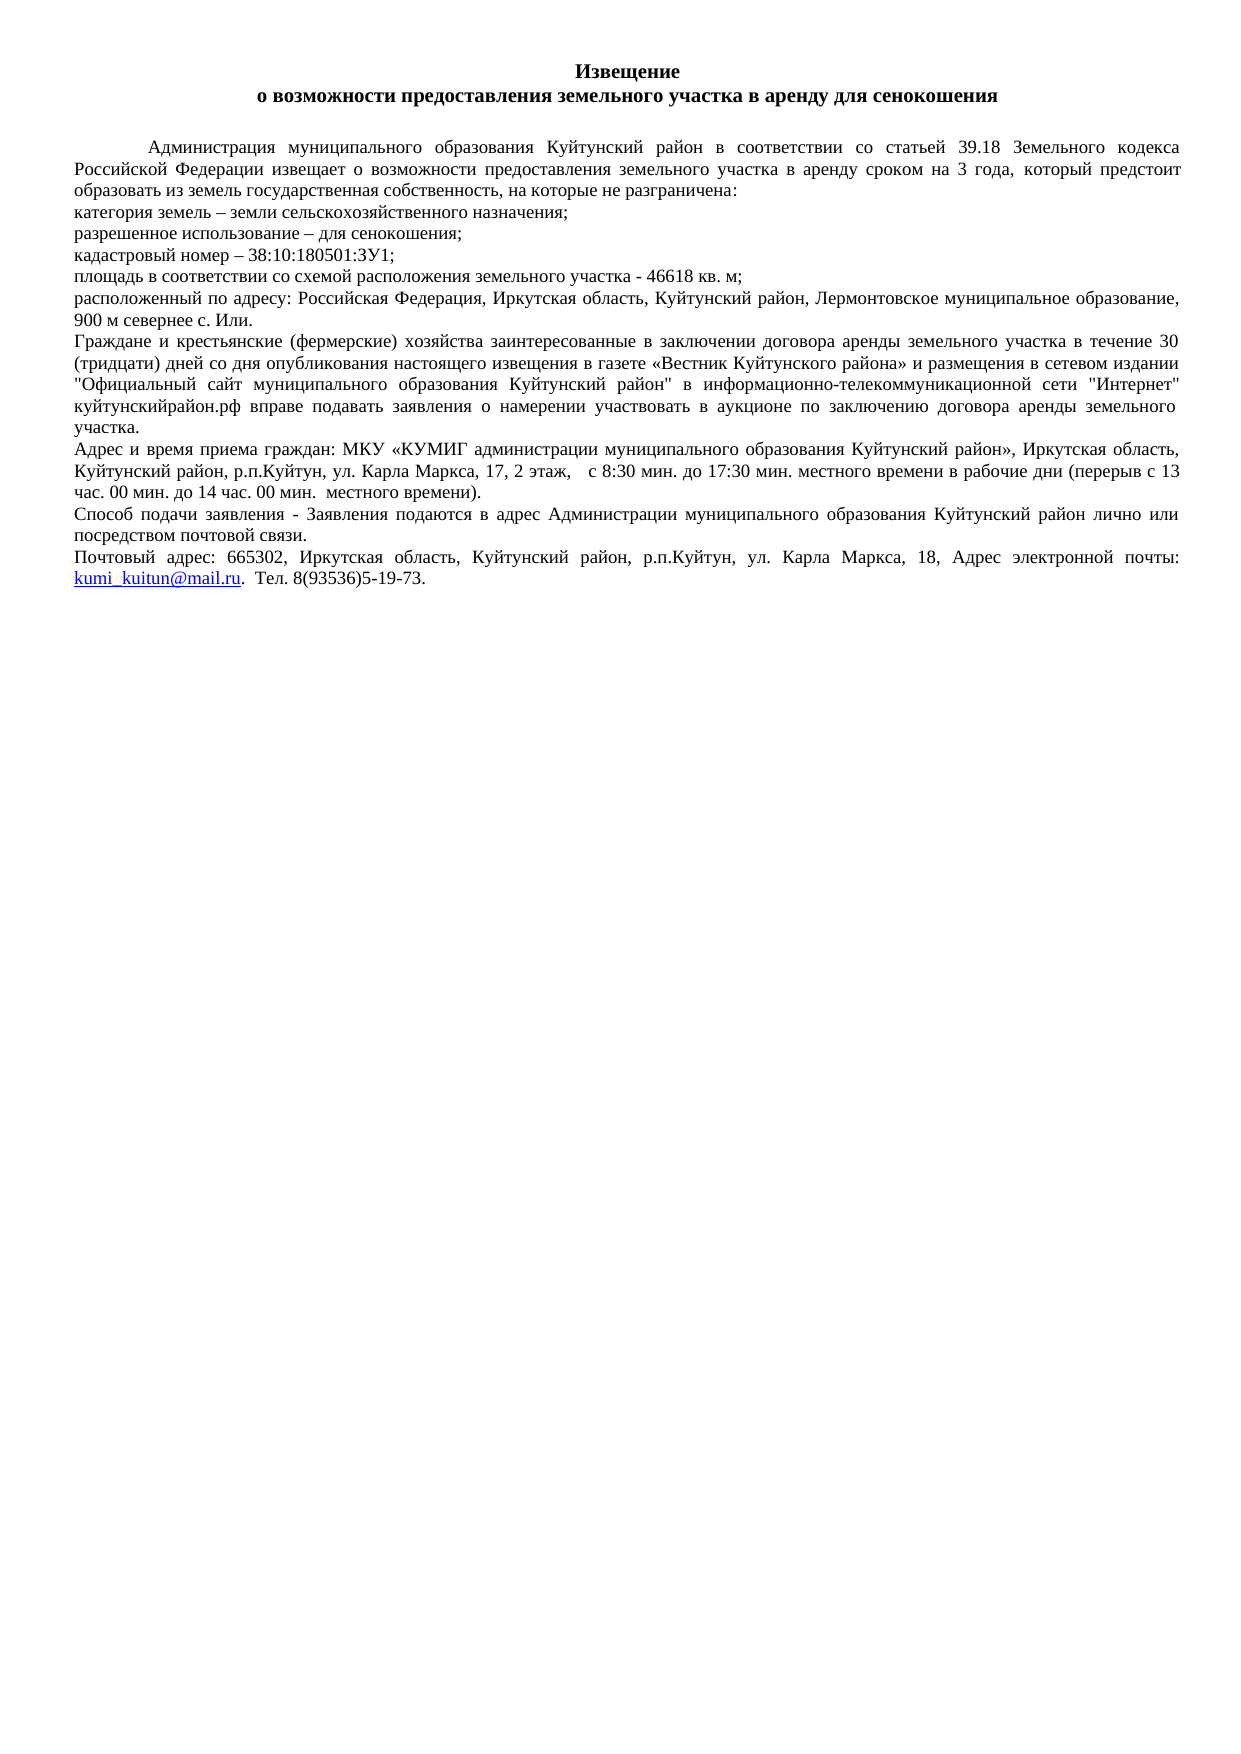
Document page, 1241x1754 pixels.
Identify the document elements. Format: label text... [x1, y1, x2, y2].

text расположенный по адресу: Российская Федерация, Иркутская область, Куйтунский район, Лермонтовское муниципальное образование, 900 м севернее с. Или. [74, 287, 1181, 330]
text Почтовый адрес: 665302, Иркутская область, Куйтунский район, р.п.Куйтун, ул. Карла Маркса, 18, Адрес электронной почты: kumi_kuitun@mail.ru. Тел. 8(93536)5-19-73. [74, 546, 1181, 589]
text кадастровый номер – 38:10:180501:ЗУ1; [74, 244, 1181, 265]
text Способ подачи заявления - Заявления подаются в адрес Администрации муниципального образования Куйтунский район лично или посредством почтовой связи. [74, 503, 1181, 546]
text Администрация муниципального образования Куйтунский район в соответствии со статьей 39.18 Земельного кодекса Российской Федерации извещает о возможности предоставления земельного участка в аренду сроком на 3 года, который предстоит образовать из земель государственная собственность, на которые не разграничена: [74, 136, 1181, 201]
text разрешенное использование – для сенокошения; [74, 222, 1181, 244]
text Граждане и крестьянские (фермерские) хозяйства заинтересованные в заключении договора аренды земельного участка в течение 30 (тридцати) дней со дня опубликования настоящего извещения в газете «Вестник Куйтунского района» и размещения в сетевом издании "Официальный сайт муниципального образования Куйтунский район" в информационно-телекоммуникационной сети "Интернет" куйтунскийрайон.рф вправе подавать заявления о намерении участвовать в аукционе по заключению договора аренды земельного участка. [74, 330, 1181, 438]
text Извещение о возможности предоставления земельного участка в аренду для сенокошения [74, 59, 1181, 107]
text площадь в соответствии со схемой расположения земельного участка - 46618 кв. м; [74, 265, 1181, 287]
text категория земель – земли сельскохозяйственного назначения; [74, 201, 1181, 222]
text Адрес и время приема граждан: МКУ «КУМИГ администрации муниципального образования Куйтунский район», Иркутская область, Куйтунский район, р.п.Куйтун, ул. Карла Маркса, 17, 2 этаж, с 8:30 мин. до 17:30 мин. местного времени в рабочие дни (перерыв с 13 час. 00 мин. до 14 час. 00 мин. местного времени). [74, 438, 1181, 503]
